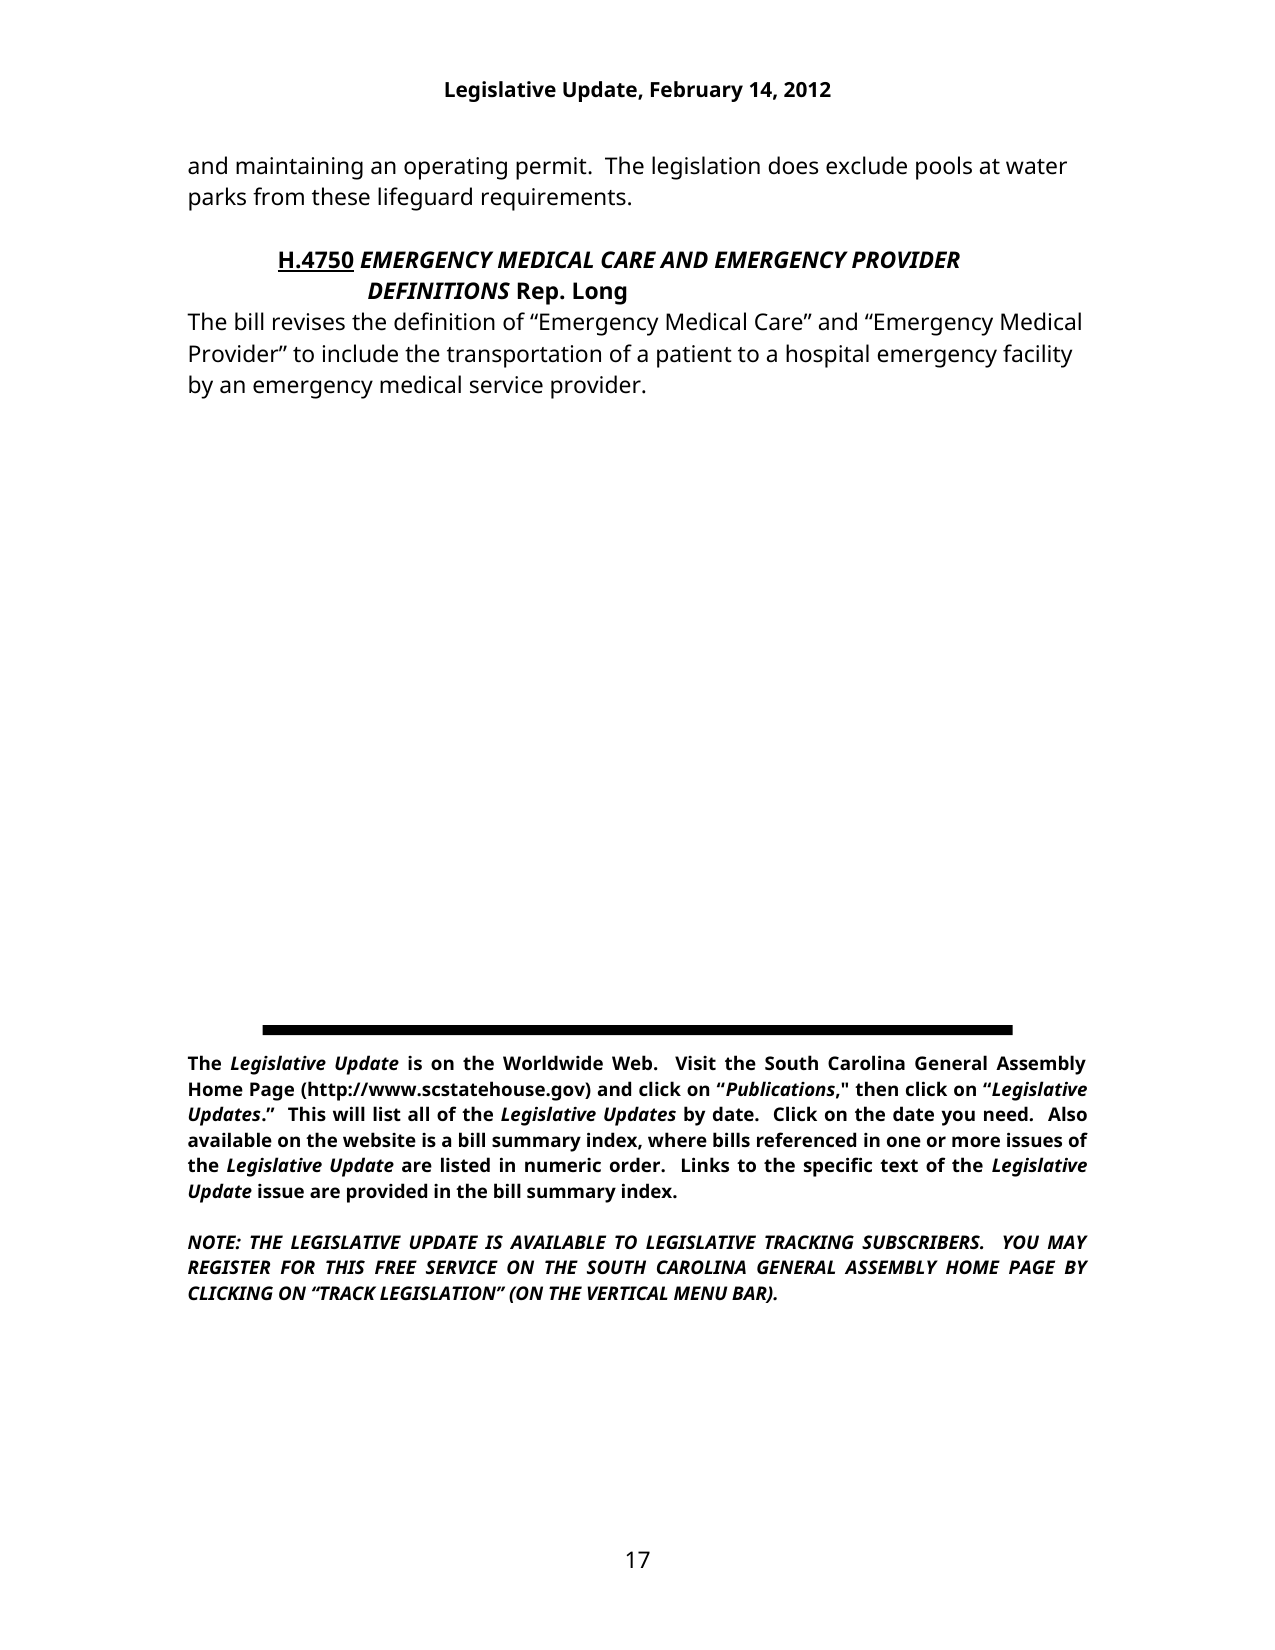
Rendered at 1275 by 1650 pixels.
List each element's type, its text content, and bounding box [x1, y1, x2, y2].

text NOTE: THE LEGISLATIVE UPDATE IS AVAILABLE TO LEGISLATIVE TRACKING SUBSCRIBERS. YOU MAY REGISTER FOR THIS FREE SERVICE ON THE SOUTH CAROLINA GENERAL ASSEMBLY HOME PAGE BY CLICKING ON “TRACK LEGISLATION” (ON THE VERTICAL MENU BAR). [187, 1229, 1087, 1306]
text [187, 150, 1087, 212]
text The bill revises the definition of “Emergency Medical Care” and “Emergency Medical Provider” to include the transportation of a patient to a hospital emergency facility by an emergency medical service provider. [187, 306, 1087, 400]
text H.4750 EMERGENCY MEDICAL CARE AND EMERGENCY PROVIDER DEFINITIONS Rep. Long [187, 244, 1087, 306]
text The Legislative Update is on the Worldwide Web. Visit the South Carolina General Assembly Home Page (http://www.scstatehouse.gov) and click on “Publications," then click on “Legislative Updates.” This will list all of the Legislative Updates by date. Click on the date you need. Also available on the website is a bill summary index, where bills referenced in one or more issues of the Legislative Update are listed in numeric order. Links to the specific text of the Legislative Update issue are provided in the bill summary index. [187, 1051, 1087, 1204]
